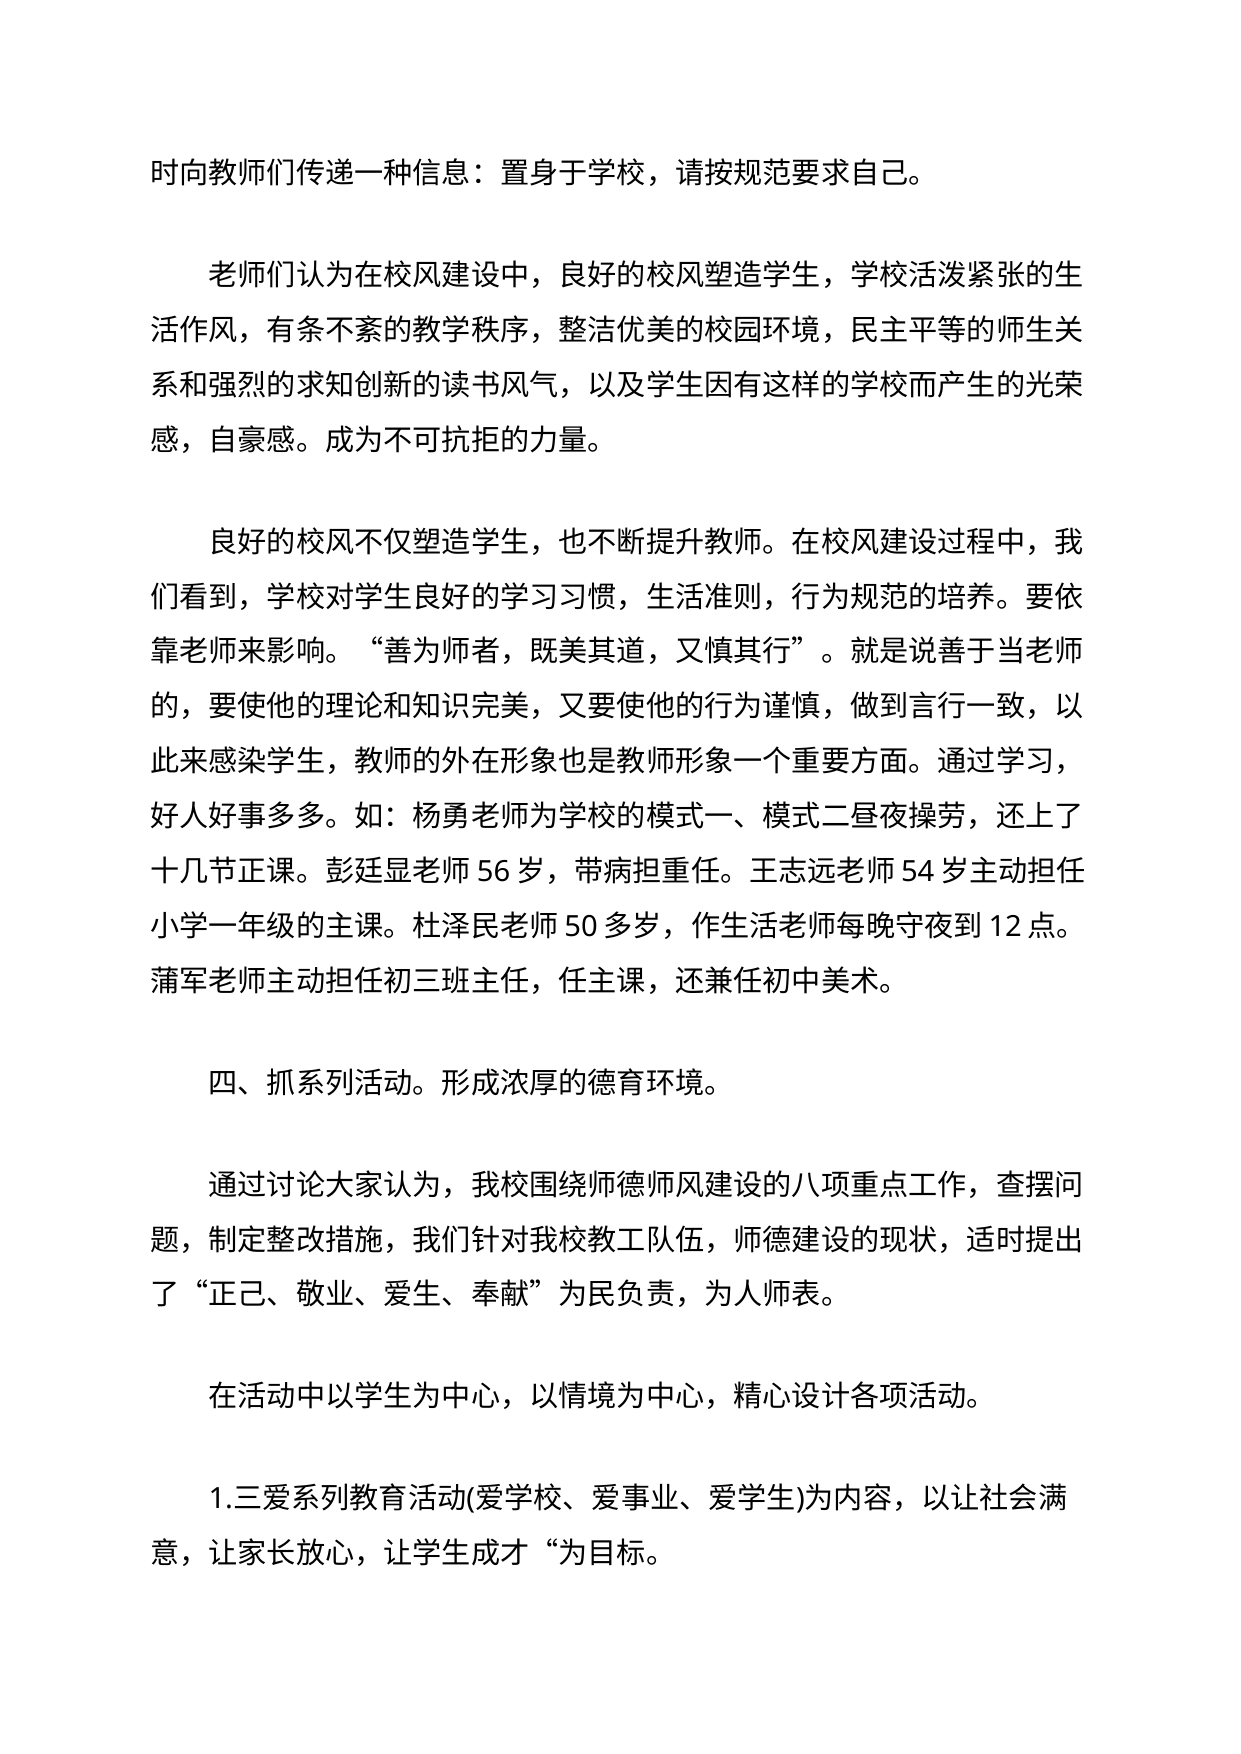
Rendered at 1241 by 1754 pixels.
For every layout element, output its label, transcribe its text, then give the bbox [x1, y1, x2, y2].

text 在活动中以学生为中心，以情境为中心，精心设计各项活动。 [150, 1373, 1090, 1415]
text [150, 150, 1090, 192]
text 四、抓系列活动。形成浓厚的德育环境。 [150, 1059, 1090, 1102]
text 通过讨论大家认为，我校围绕师德师风建设的八项重点工作，查摆问题，制定整改措施，我们针对我校教工队伍，师德建设的现状，适时提出了“正己、敬业、爱生、奉献”为民负责，为人师表。 [150, 1161, 1090, 1313]
text 老师们认为在校风建设中，良好的校风塑造学生，学校活泼紧张的生活作风，有条不紊的教学秩序，整洁优美的校园环境，民主平等的师生关系和强烈的求知创新的读书风气，以及学生因有这样的学校而产生的光荣感，自豪感。成为不可抗拒的力量。 [150, 252, 1090, 459]
text 1.三爱系列教育活动(爱学校、爱事业、爱学生)为内容，以让社会满意，让家长放心，让学生成才“为目标。 [150, 1474, 1090, 1572]
text 良好的校风不仅塑造学生，也不断提升教师。在校风建设过程中，我们看到，学校对学生良好的学习习惯，生活准则，行为规范的培养。要依靠老师来影响。“善为师者，既美其道，又慎其行”。就是说善于当老师的，要使他的理论和知识完美，又要使他的行为谨慎，做到言行一致，以此来感染学生，教师的外在形象也是教师形象一个重要方面。通过学习，好人好事多多。如：杨勇老师为学校的模式一、模式二昼夜操劳，还上了十几节正课。彭廷显老师56岁，带病担重任。王志远老师54岁主动担任小学一年级的主课。杜泽民老师50多岁，作生活老师每晚守夜到12点。蒲军老师主动担任初三班主任，任主课，还兼任初中美术。 [150, 518, 1090, 1000]
